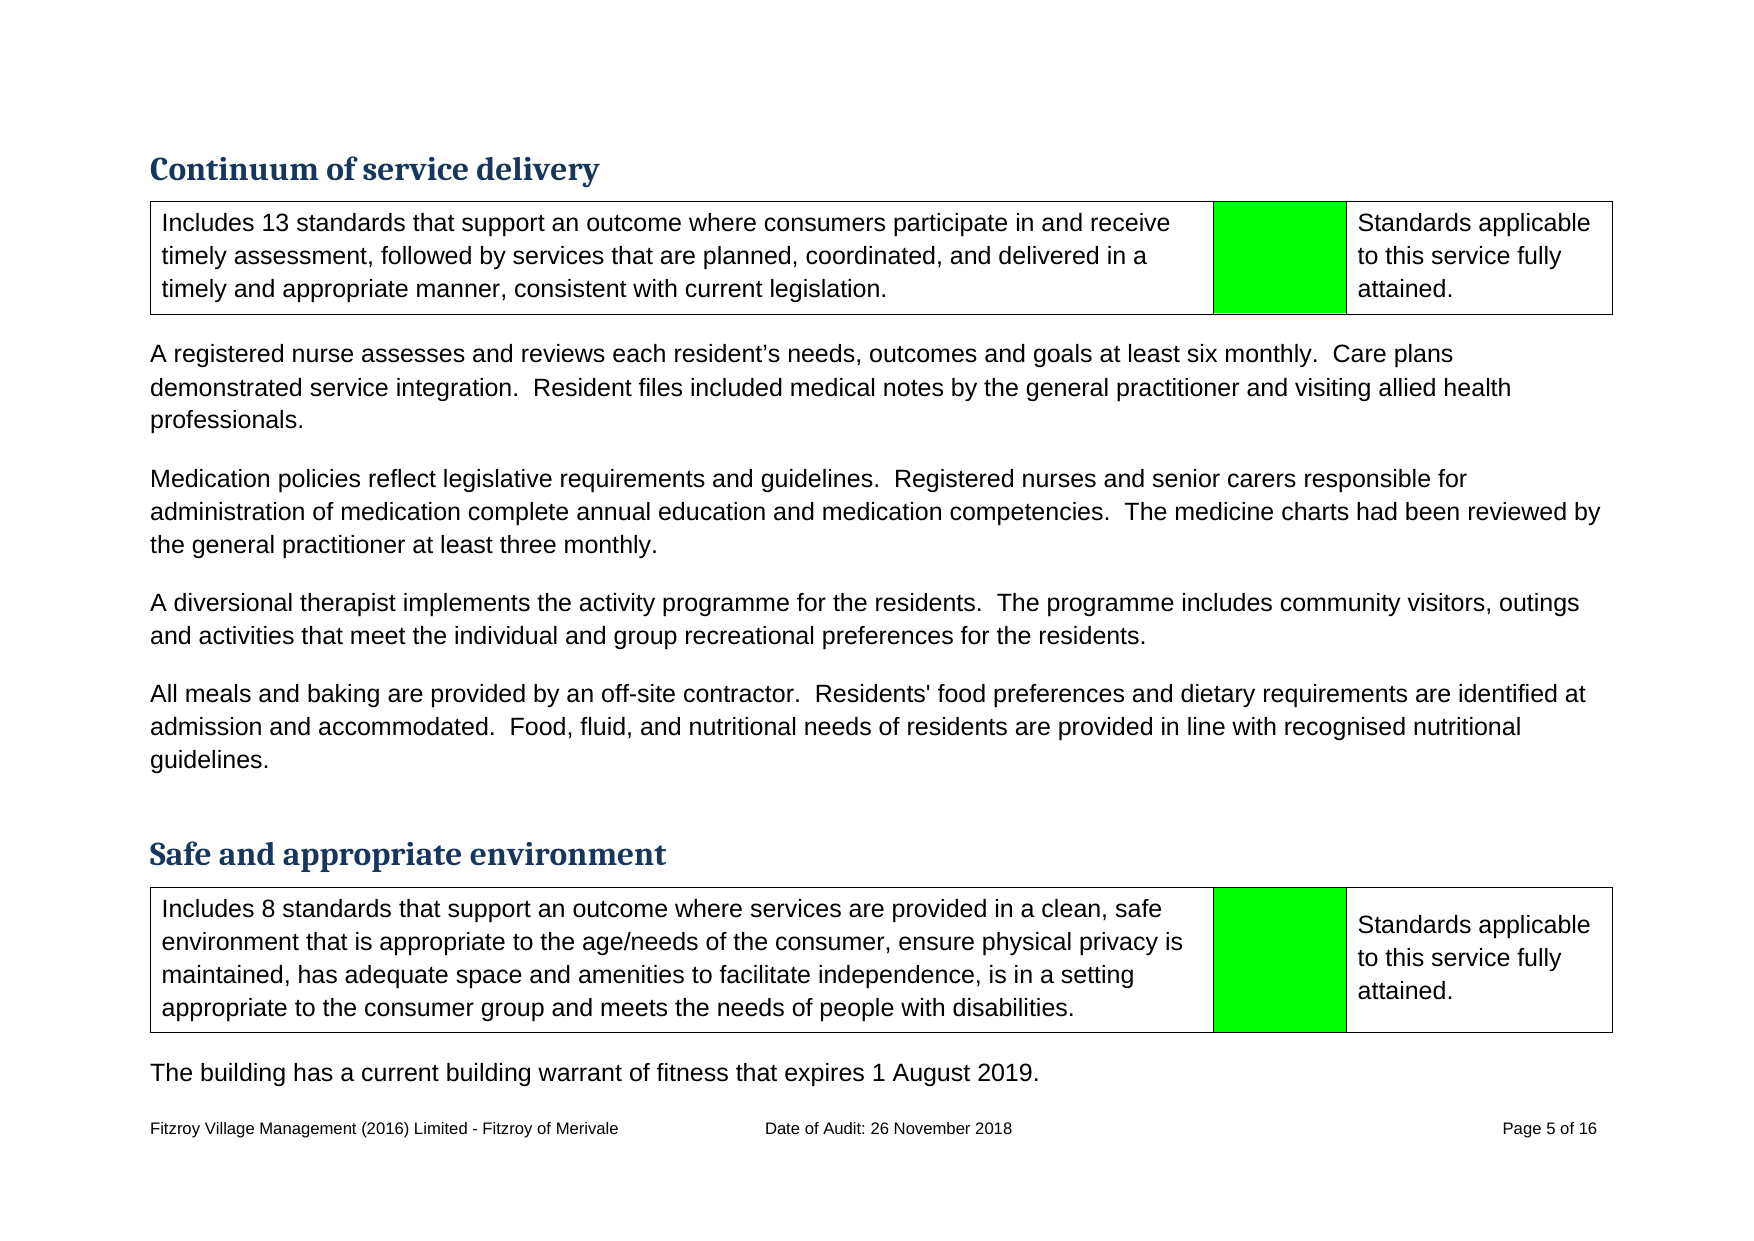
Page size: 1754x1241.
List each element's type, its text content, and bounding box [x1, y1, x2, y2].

subtitle Safe and appropriate environment [150, 836, 1604, 874]
text Medication policies reflect legislative requirements and guidelines. Registered nurses and senior carers responsible for administration of medication complete annual education and medication competencies. The medicine charts had been reviewed by the general practitioner at least three monthly. [150, 463, 1604, 558]
table_header Standards applicable to this service fully attained. [1347, 888, 1612, 1032]
table_header [1214, 888, 1346, 1032]
table_header Includes 13 standards that support an outcome where consumers participate in and receive timely assessment, followed by services that are planned, coordinated, and delivered in a timely and appropriate manner, consistent with current legislation. [151, 202, 1213, 313]
subtitle Continuum of service delivery [150, 150, 1604, 188]
table_header Standards applicable to this service fully attained. [1347, 202, 1612, 313]
table_header Includes 8 standards that support an outcome where services are provided in a clean, safe environment that is appropriate to the age/needs of the consumer, ensure physical privacy is maintained, has adequate space and amenities to facilitate independence, is in a setting appropriate to the consumer group and meets the needs of people with disabilities. [151, 888, 1213, 1032]
text All meals and baking are provided by an off-site contractor. Residents' food preferences and dietary requirements are identified at admission and accommodated. Food, fluid, and nutritional needs of residents are provided in line with recognised nutritional guidelines. [150, 679, 1604, 773]
text The building has a current building warrant of fitness that expires 1 August 2019. [150, 1058, 1604, 1087]
text A diversional therapist implements the activity programme for the residents. The programme includes community visitors, outings and activities that meet the individual and group recreational preferences for the residents. [150, 588, 1604, 649]
text A registered nurse assesses and reviews each resident’s needs, outcomes and goals at least six monthly. Care plans demonstrated service integration. Resident files included medical notes by the general practitioner and visiting allied health professionals. [150, 339, 1604, 434]
table_header [1214, 202, 1346, 313]
